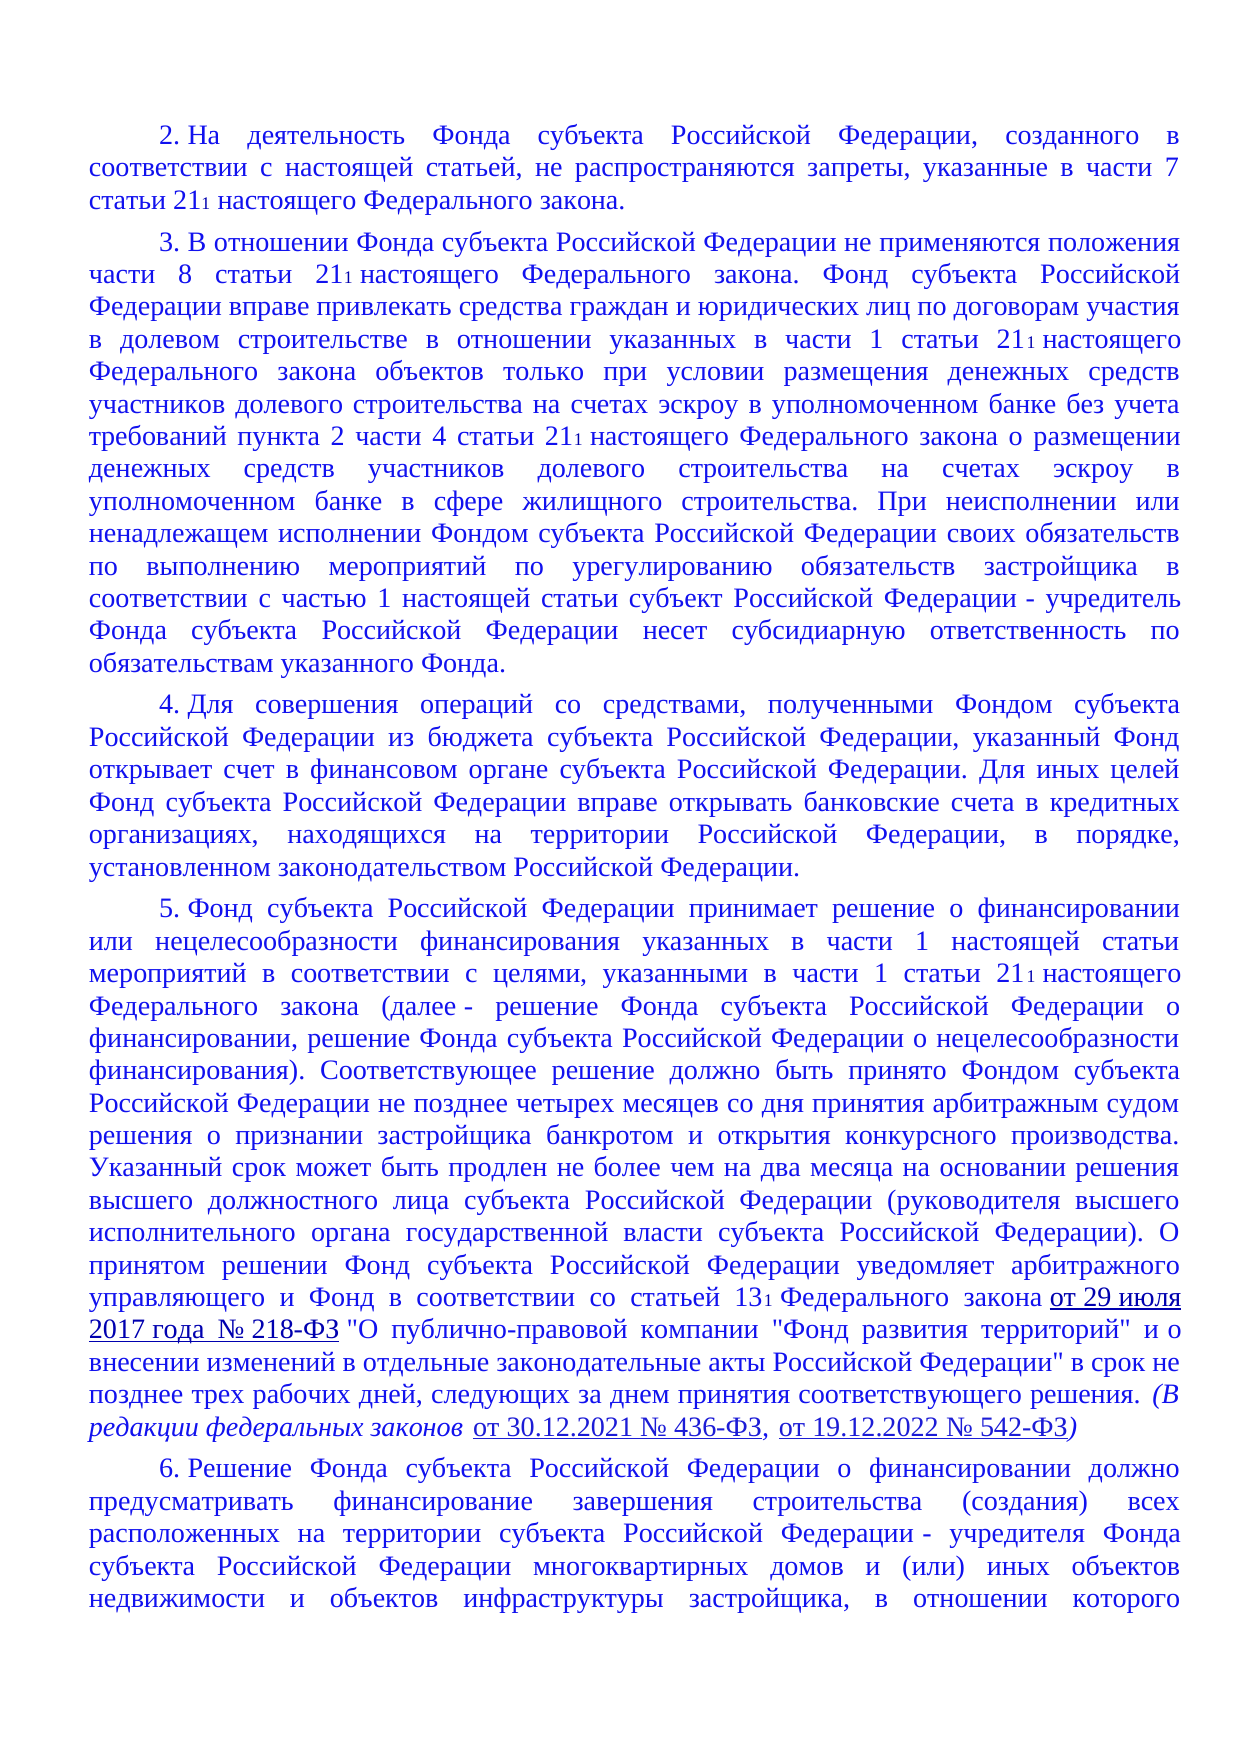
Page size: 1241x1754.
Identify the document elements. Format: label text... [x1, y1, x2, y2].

text 2. На деятельность Фонда субъекта Российской Федерации, созданного в соответствии с настоящей статьей, не распространяются запреты, указанные в части 7 статьи 211 настоящего Федерального закона. [89, 118, 1181, 215]
text 5. Фонд субъекта Российской Федерации принимает решение о финансировании или нецелесообразности финансирования указанных в части 1 настоящей статьи мероприятий в соответствии с целями, указанными в части 1 статьи 211 настоящего Федерального закона (далее - решение Фонда субъекта Российской Федерации о финансировании, решение Фонда субъекта Российской Федерации о нецелесообразности финансирования). Соответствующее решение должно быть принято Фондом субъекта Российской Федерации не позднее четырех месяцев со дня принятия арбитражным судом решения о признании застройщика банкротом и открытия конкурсного производства. Указанный срок может быть продлен не более чем на два месяца на основании решения высшего должностного лица субъекта Российской Федерации (руководителя высшего исполнительного органа государственной власти субъекта Российской Федерации). О принятом решении Фонд субъекта Российской Федерации уведомляет арбитражного управляющего и Фонд в соответствии со статьей 131 Федерального закона от 29 июля 2017 года № 218-ФЗ "О публично-правовой компании "Фонд развития территорий" и о внесении изменений в отдельные законодательные акты Российской Федерации" в срок не позднее трех рабочих дней, следующих за днем принятия соответствующего решения. (В редакции федеральных законов от 30.12.2021 № 436-ФЗ, от 19.12.2022 № 542-ФЗ) [89, 891, 1181, 1442]
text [89, 1451, 1181, 1613]
text 4. Для совершения операций со средствами, полученными Фондом субъекта Российской Федерации из бюджета субъекта Российской Федерации, указанный Фонд открывает счет в финансовом органе субъекта Российской Федерации. Для иных целей Фонд субъекта Российской Федерации вправе открывать банковские счета в кредитных организациях, находящихся на территории Российской Федерации, в порядке, установленном законодательством Российской Федерации. [89, 688, 1181, 882]
text 3. В отношении Фонда субъекта Российской Федерации не применяются положения части 8 статьи 211 настоящего Федерального закона. Фонд субъекта Российской Федерации вправе привлекать средства граждан и юридических лиц по договорам участия в долевом строительстве в отношении указанных в части 1 статьи 211 настоящего Федерального закона объектов только при условии размещения денежных средств участников долевого строительства на счетах эскроу в уполномоченном банке без учета требований пункта 2 части 4 статьи 211 настоящего Федерального закона о размещении денежных средств участников долевого строительства на счетах эскроу в уполномоченном банке в сфере жилищного строительства. При неисполнении или ненадлежащем исполнении Фондом субъекта Российской Федерации своих обязательств по выполнению мероприятий по урегулированию обязательств застройщика в соответствии с частью 1 настоящей статьи субъект Российской Федерации - учредитель Фонда субъекта Российской Федерации несет субсидиарную ответственность по обязательствам указанного Фонда. [89, 225, 1181, 678]
